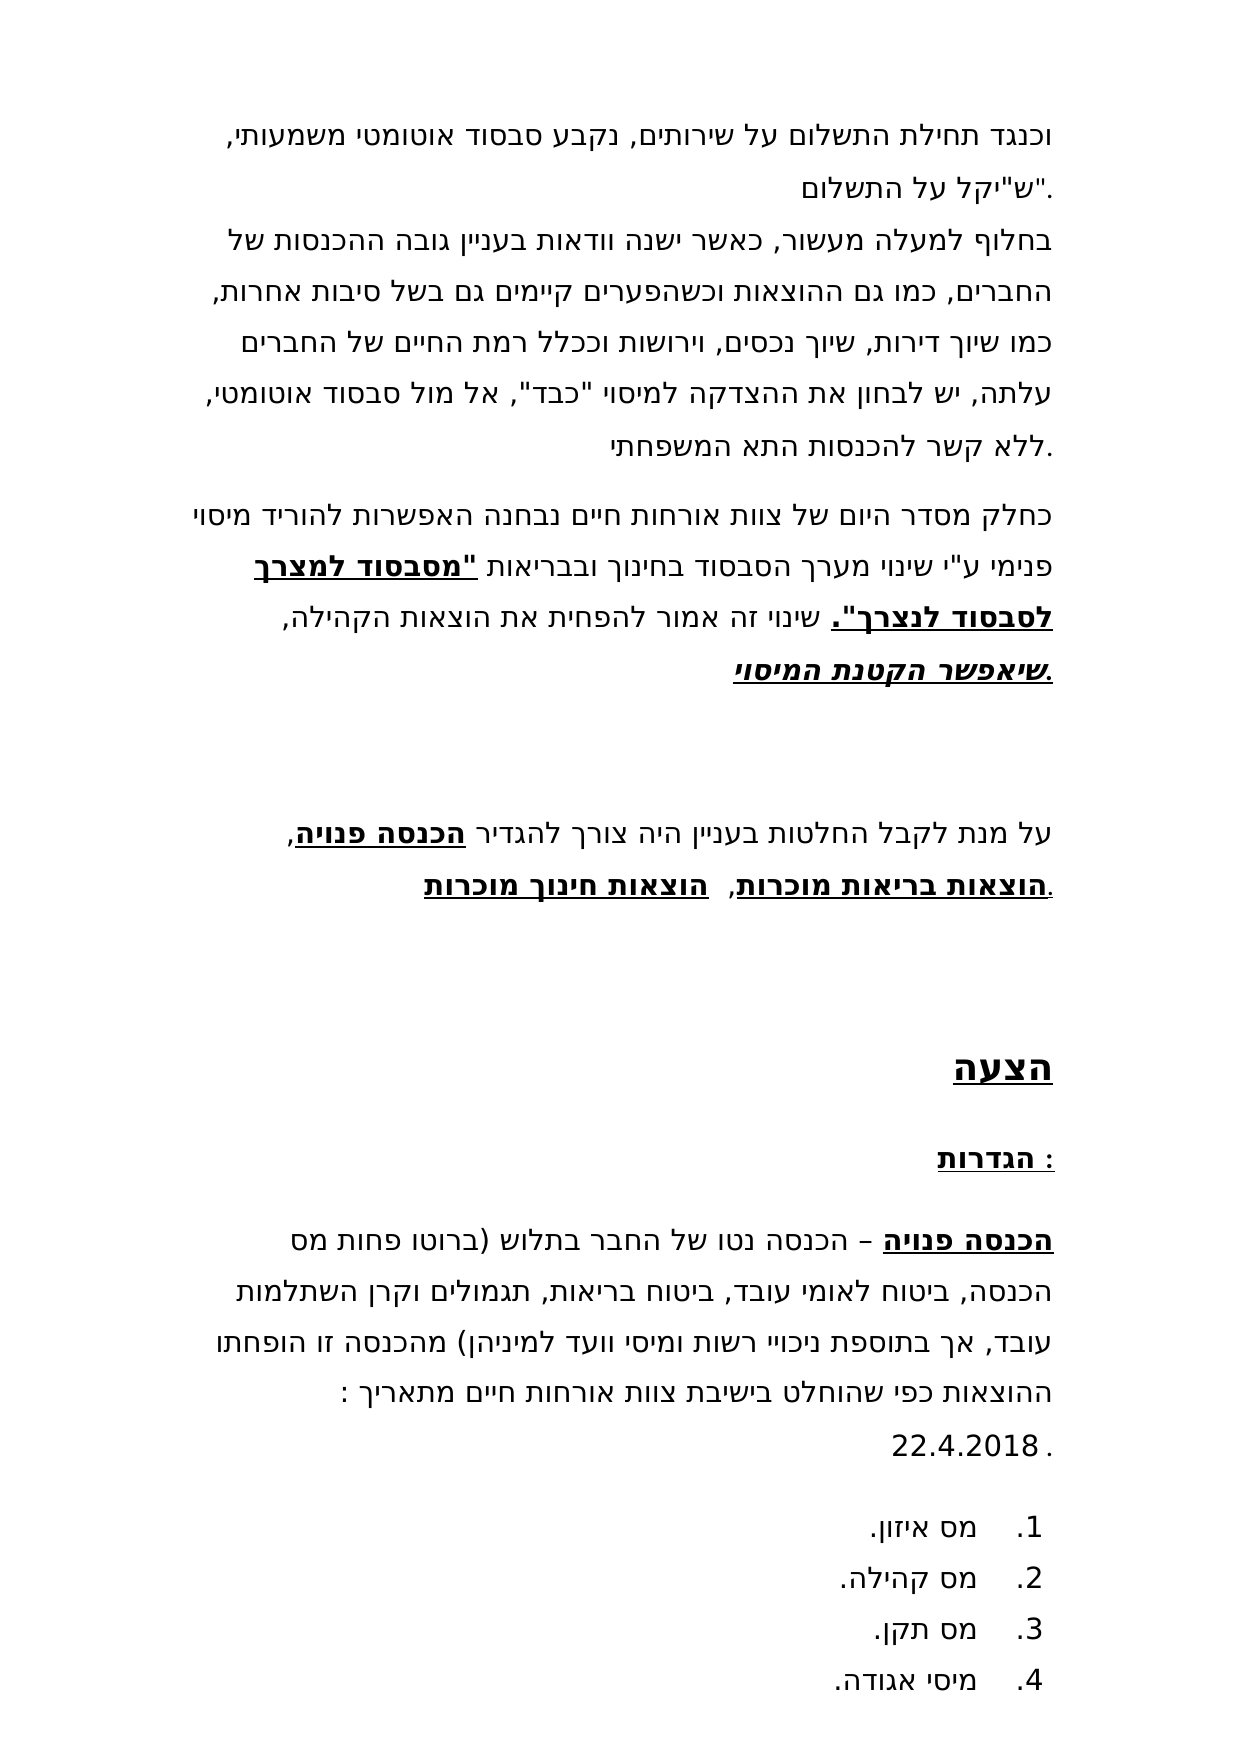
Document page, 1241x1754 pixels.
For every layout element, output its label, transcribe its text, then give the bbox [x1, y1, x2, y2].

list מס איזון. [187, 1510, 1016, 1544]
list מיסי אגודה. [187, 1663, 1016, 1697]
text הכנסה פנויה – הכנסה נטו של החבר בתלוש (ברוטו פחות מס הכנסה, ביטוח לאומי עובד, ביטוח בריאות, תגמולים וקרן השתלמות עובד, אך בתוספת ניכויי רשות ומיסי וועד למיניהן) מהכנסה זו הופחתו ההוצאות כפי שהוחלט בישיבת צוות אורחות חיים מתאריך : 22.4.2018 . [187, 1223, 1053, 1463]
text הגדרות : [187, 1140, 1053, 1176]
text הצעה [187, 1046, 1053, 1089]
list מס תקן. [187, 1612, 1016, 1646]
text כחלק מסדר היום של צוות אורחות חיים נבחנה האפשרות להוריד מיסוי פנימי ע"י שינוי מערך הסבסוד בחינוך ובבריאות "מסבסוד למצרך לסבסוד לנצרך". שינוי זה אמור להפחית את הוצאות הקהילה, שיאפשר הקטנת המיסוי. [187, 498, 1053, 687]
text על מנת לקבל החלטות בעניין היה צורך להגדיר הכנסה פנויה, הוצאות בריאות מוכרות, הוצאות חינוך מוכרות. [187, 817, 1053, 902]
text בחלוף למעלה מעשור, כאשר ישנה וודאות בעניין גובה ההכנסות של החברים, כמו גם ההוצאות וכשהפערים קיימים גם בשל סיבות אחרות, כמו שיוך דירות, שיוך נכסים, וירושות וככלל רמת החיים של החברים עלתה, יש לבחון את ההצדקה למיסוי "כבד", אל מול סבסוד אוטומטי, ללא קשר להכנסות התא המשפחתי. [187, 223, 1053, 463]
list מס קהילה. [187, 1561, 1016, 1595]
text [187, 118, 1053, 206]
